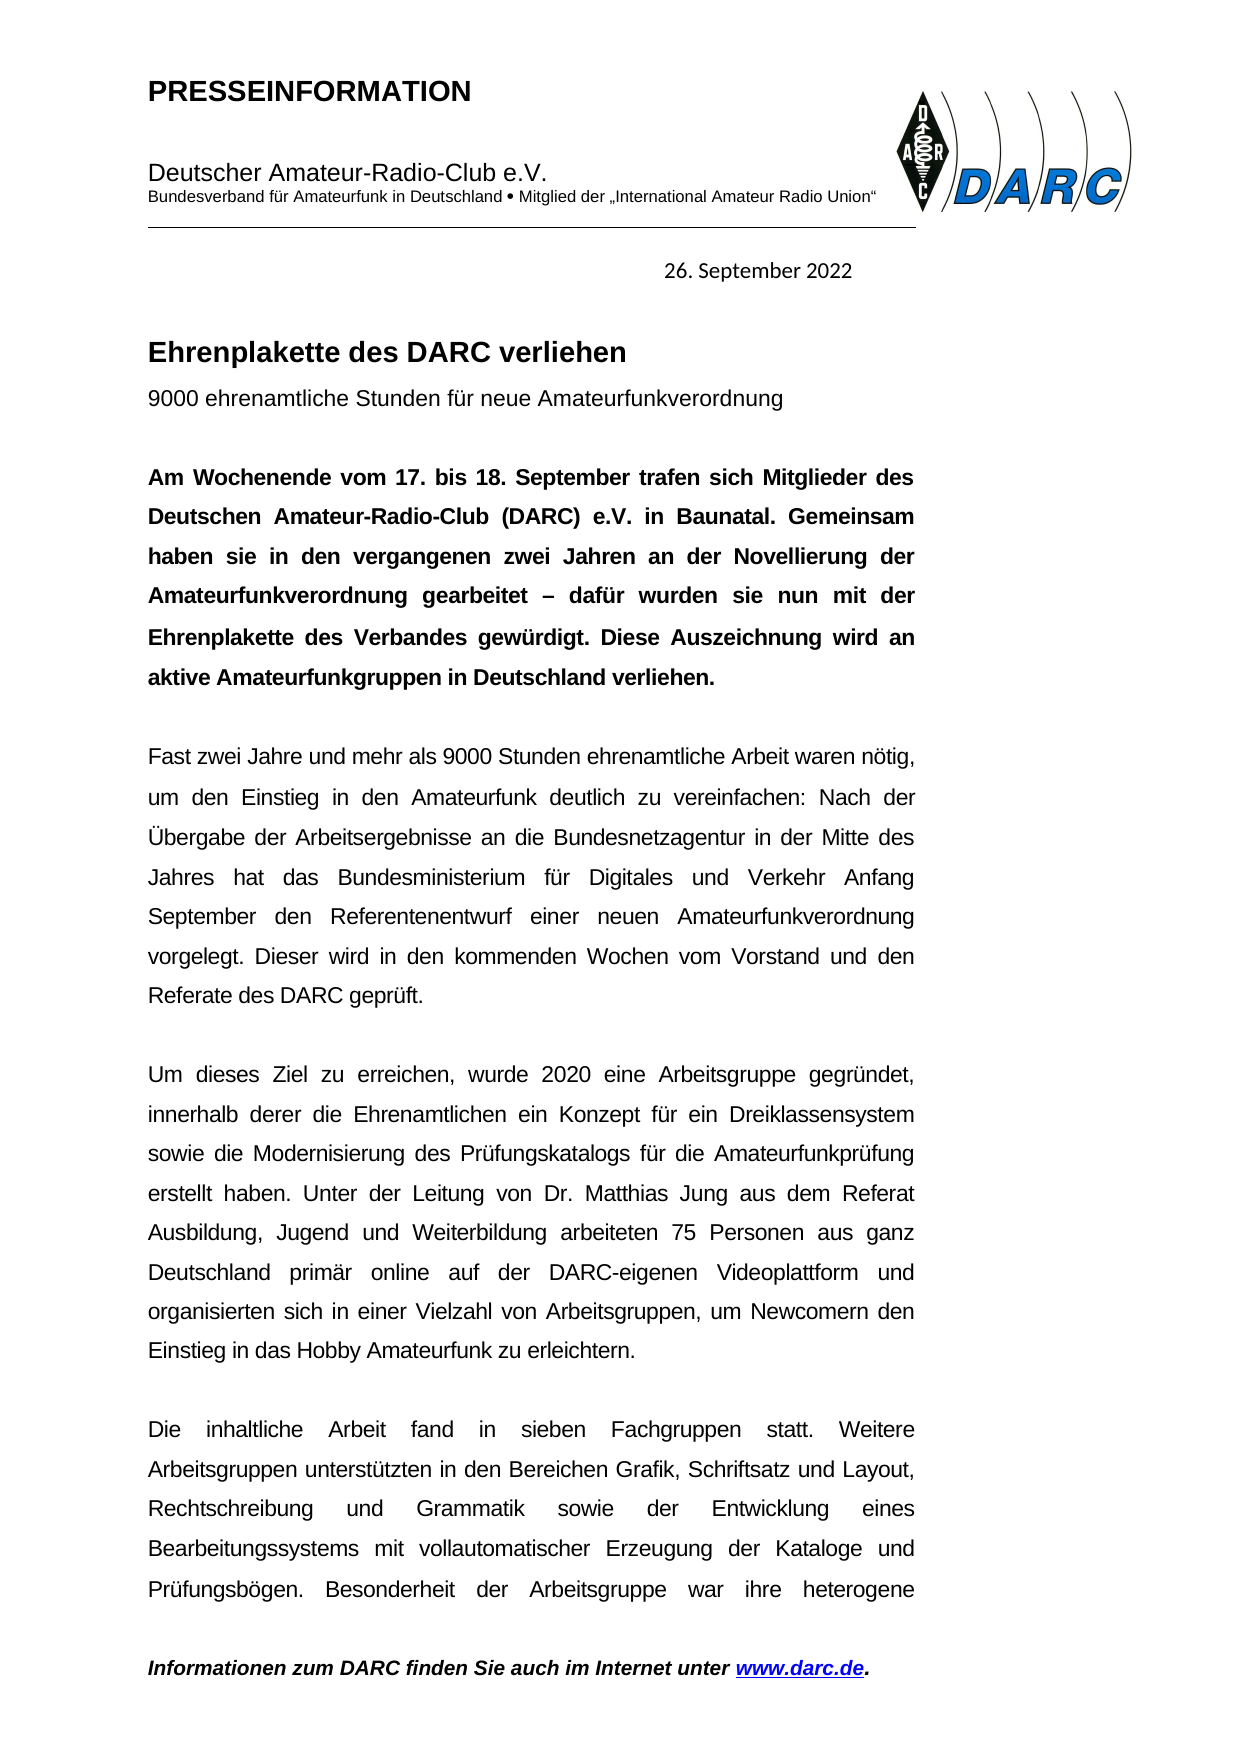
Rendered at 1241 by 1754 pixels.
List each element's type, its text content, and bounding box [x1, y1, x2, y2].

text 9000 ehrenamtliche Stunden für neue Amateurfunkverordnung [148, 385, 916, 411]
text Am Wochenende vom 17. bis 18. September trafen sich Mitglieder des Deutschen Amateur-Radio-Club (DARC) e.V. in Baunatal. Gemeinsam haben sie in den vergangenen zwei Jahren an der Novellierung der Amateurfunkverordnung gearbeitet – dafür wurden sie nun mit der Ehrenplakette des Verbandes gewürdigt. Diese Auszeichnung wird an aktive Amateurfunkgruppen in Deutschland verliehen. [148, 464, 916, 690]
picture [895, 88, 1134, 217]
text Fast zwei Jahre und mehr als 9000 Stunden ehrenamtliche Arbeit waren nötig, um den Einstieg in den Amateurfunk deutlich zu vereinfachen: Nach der Übergabe der Arbeitsergebnisse an die Bundesnetzagentur in der Mitte des Jahres hat das Bundesministerium für Digitales und Verkehr Anfang September den Referentenentwurf einer neuen Amateurfunkverordnung vorgelegt. Dieser wird in den kommenden Wochen vom Vorstand und den Referate des DARC geprüft. [148, 743, 916, 1008]
text Um dieses Ziel zu erreichen, wurde 2020 eine Arbeitsgruppe gegründet, innerhalb derer die Ehrenamtlichen ein Konzept für ein Dreiklassensystem sowie die Modernisierung des Prüfungskatalogs für die Amateurfunkprüfung erstellt haben. Unter der Leitung von Dr. Matthias Jung aus dem Referat Ausbildung, Jugend und Weiterbildung arbeiteten 75 Personen aus ganz Deutschland primär online auf der DARC-eigenen Videoplattform und organisierten sich in einer Vielzahl von Arbeitsgruppen, um Newcomern den Einstieg in das Hobby Amateurfunk zu erleichtern. [148, 1061, 916, 1364]
text 26. September 2022 [664, 256, 916, 284]
text Ehrenplakette des DARC verliehen [148, 334, 916, 368]
